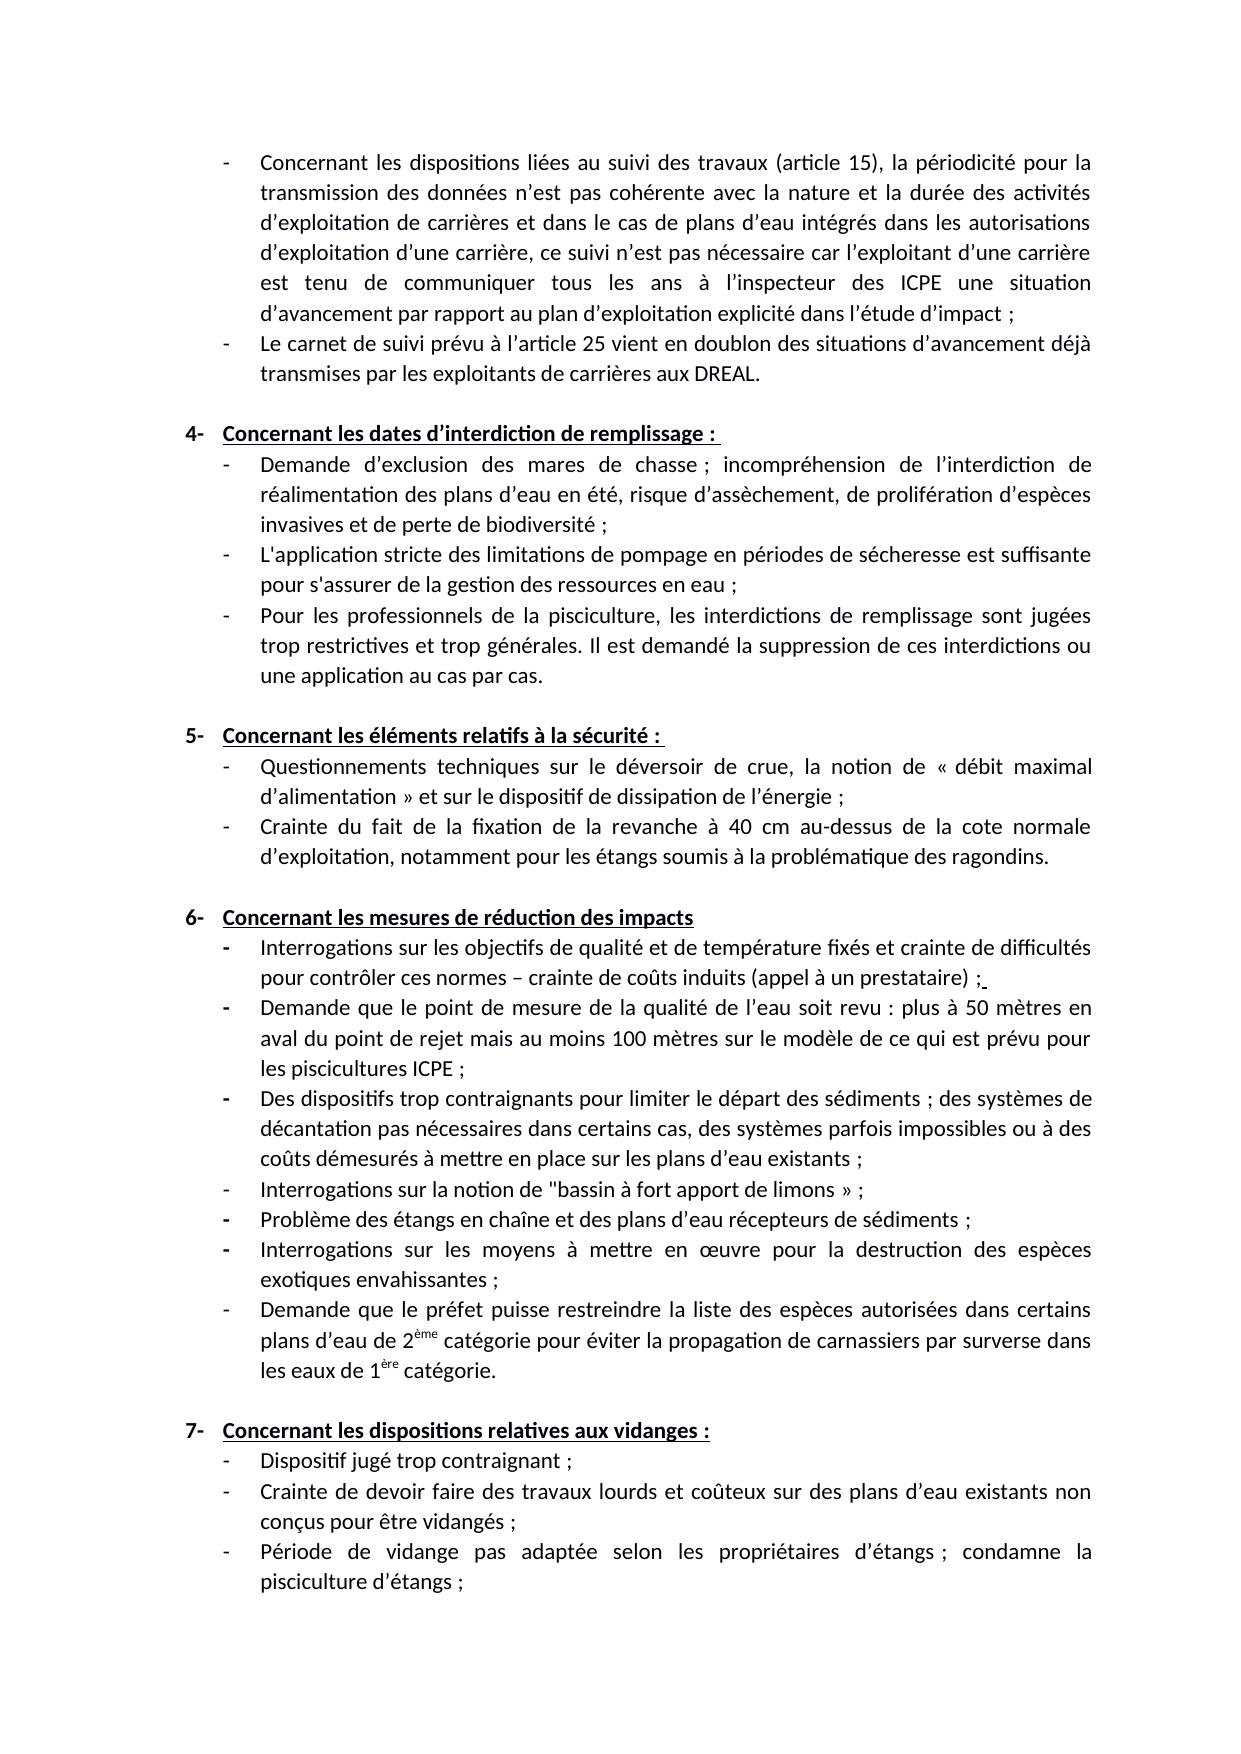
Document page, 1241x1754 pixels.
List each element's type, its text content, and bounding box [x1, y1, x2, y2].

list Demande que le point de mesure de la qualité de l’eau soit revu : plus à 50 mètres en aval du point de rejet mais au moins 100 mètres sur le modèle de ce qui est prévu pour les piscicultures ICPE ; [223, 993, 1093, 1082]
list Période de vidange pas adaptée selon les propriétaires d’étangs ; condamne la pisciculture d’étangs ; [223, 1537, 1093, 1595]
list Questionnements techniques sur le déversoir de crue, la notion de « débit maximal d’alimentation » et sur le dispositif de dissipation de l’énergie ; [223, 752, 1093, 810]
list Concernant les dates d’interdiction de remplissage : [185, 419, 1093, 447]
list Concernant les éléments relatifs à la sécurité : [185, 722, 1093, 749]
list Interrogations sur les objectifs de qualité et de température fixés et crainte de difficultés pour contrôler ces normes – crainte de coûts induits (appel à un prestataire) ; [223, 933, 1093, 991]
list Demande d’exclusion des mares de chasse ; incompréhension de l’interdiction de réalimentation des plans d’eau en été, risque d’assèchement, de prolifération d’espèces invasives et de perte de biodiversité ; [223, 450, 1093, 538]
list Crainte de devoir faire des travaux lourds et coûteux sur des plans d’eau existants non conçus pour être vidangés ; [223, 1477, 1093, 1535]
list Concernant les dispositions liées au suivi des travaux (article 15), la périodicité pour la transmission des données n’est pas cohérente avec la nature et la durée des activités d’exploitation de carrières et dans le cas de plans d’eau intégrés dans les autorisations d’exploitation d’une carrière, ce suivi n’est pas nécessaire car l’exploitant d’une carrière est tenu de communiquer tous les ans à l’inspecteur des ICPE une situation d’avancement par rapport au plan d’exploitation explicité dans l’étude d’impact ; [223, 148, 1093, 327]
list Interrogations sur les moyens à mettre en œuvre pour la destruction des espèces exotiques envahissantes ; [223, 1235, 1093, 1293]
list Des dispositifs trop contraignants pour limiter le départ des sédiments ; des systèmes de décantation pas nécessaires dans certains cas, des systèmes parfois impossibles ou à des coûts démesurés à mettre en place sur les plans d’eau existants ; [223, 1084, 1093, 1172]
list Concernant les dispositions relatives aux vidanges : [185, 1416, 1093, 1444]
list Interrogations sur la notion de "bassin à fort apport de limons » ; [223, 1175, 1093, 1203]
list Le carnet de suivi prévu à l’article 25 vient en doublon des situations d’avancement déjà transmises par les exploitants de carrières aux DREAL. [223, 329, 1093, 387]
list Crainte du fait de la fixation de la revanche à 40 cm au-dessus de la cote normale d’exploitation, notamment pour les étangs soumis à la problématique des ragondins. [223, 812, 1093, 870]
list L'application stricte des limitations de pompage en périodes de sécheresse est suffisante pour s'assurer de la gestion des ressources en eau ; [223, 540, 1093, 598]
list Pour les professionnels de la pisciculture, les interdictions de remplissage sont jugées trop restrictives et trop générales. Il est demandé la suppression de ces interdictions ou une application au cas par cas. [223, 601, 1093, 689]
list Dispositif jugé trop contraignant ; [223, 1447, 1093, 1474]
list Demande que le préfet puisse restreindre la liste des espèces autorisées dans certains plans d’eau de 2ème catégorie pour éviter la propagation de carnassiers par surverse dans les eaux de 1ère catégorie. [223, 1296, 1093, 1384]
list Problème des étangs en chaîne et des plans d’eau récepteurs de sédiments ; [223, 1205, 1093, 1233]
list Concernant les mesures de réduction des impacts [185, 903, 1093, 931]
